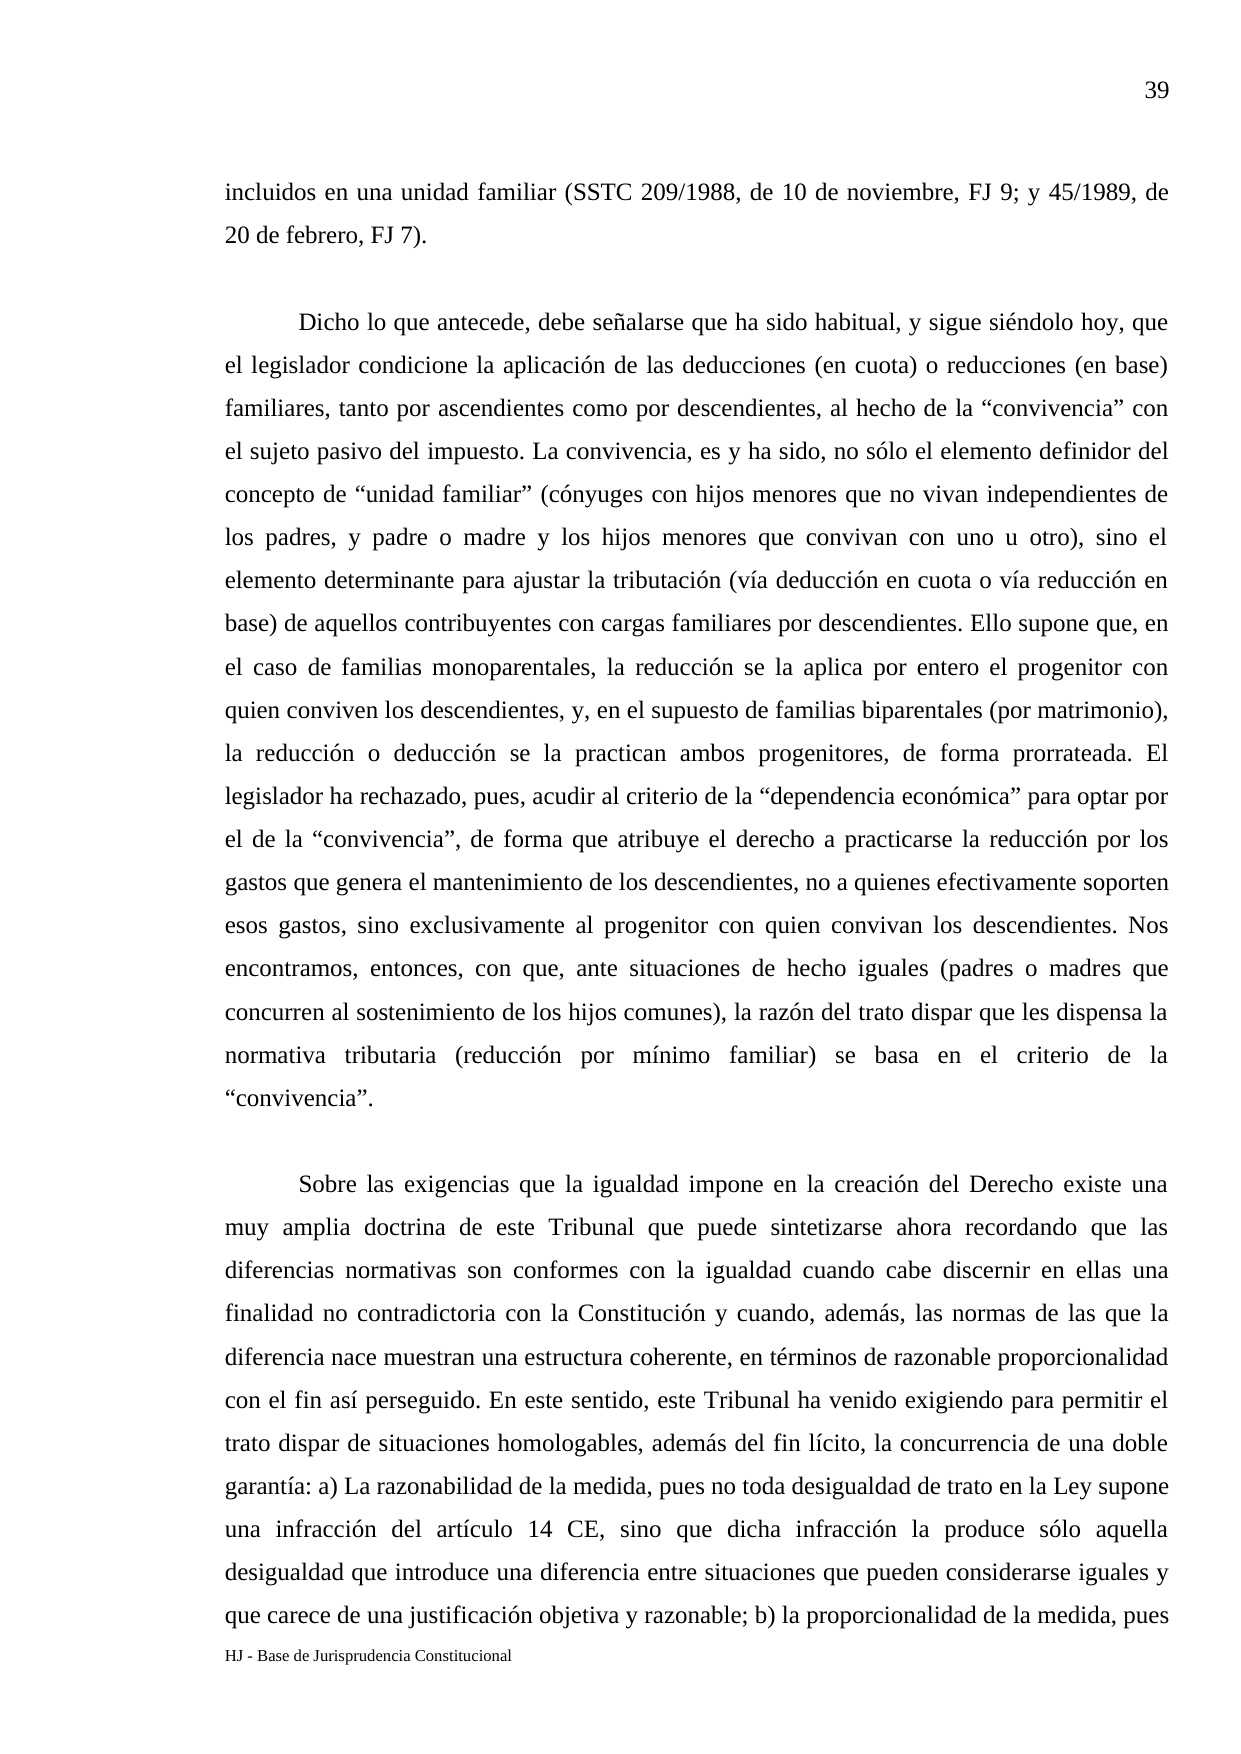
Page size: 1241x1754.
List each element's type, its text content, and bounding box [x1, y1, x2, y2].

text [224, 1169, 1169, 1629]
text Dicho lo que antecede, debe señalarse que ha sido habitual, y sigue siéndolo hoy, que el legislador condicione la aplicación de las deducciones (en cuota) o reducciones (en base) familiares, tanto por ascendientes como por descendientes, al hecho de la “convivencia” con el sujeto pasivo del impuesto. La convivencia, es y ha sido, no sólo el elemento definidor del concepto de “unidad familiar” (cónyuges con hijos menores que no vivan independientes de los padres, y padre o madre y los hijos menores que convivan con uno u otro), sino el elemento determinante para ajustar la tributación (vía deducción en cuota o vía reducción en base) de aquellos contribuyentes con cargas familiares por descendientes. Ello supone que, en el caso de familias monoparentales, la reducción se la aplica por entero el progenitor con quien conviven los descendientes, y, en el supuesto de familias biparentales (por matrimonio), la reducción o deducción se la practican ambos progenitores, de forma prorrateada. El legislador ha rechazado, pues, acudir al criterio de la “dependencia económica” para optar por el de la “convivencia”, de forma que atribuye el derecho a practicarse la reducción por los gastos que genera el mantenimiento de los descendientes, no a quienes efectivamente soporten esos gastos, sino exclusivamente al progenitor con quien convivan los descendientes. Nos encontramos, entonces, con que, ante situaciones de hecho iguales (padres o madres que concurren al sostenimiento de los hijos comunes), la razón del trato dispar que les dispensa la normativa tributaria (reducción por mínimo familiar) se basa en el criterio de la “convivencia”. [224, 307, 1169, 1112]
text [224, 177, 1169, 249]
